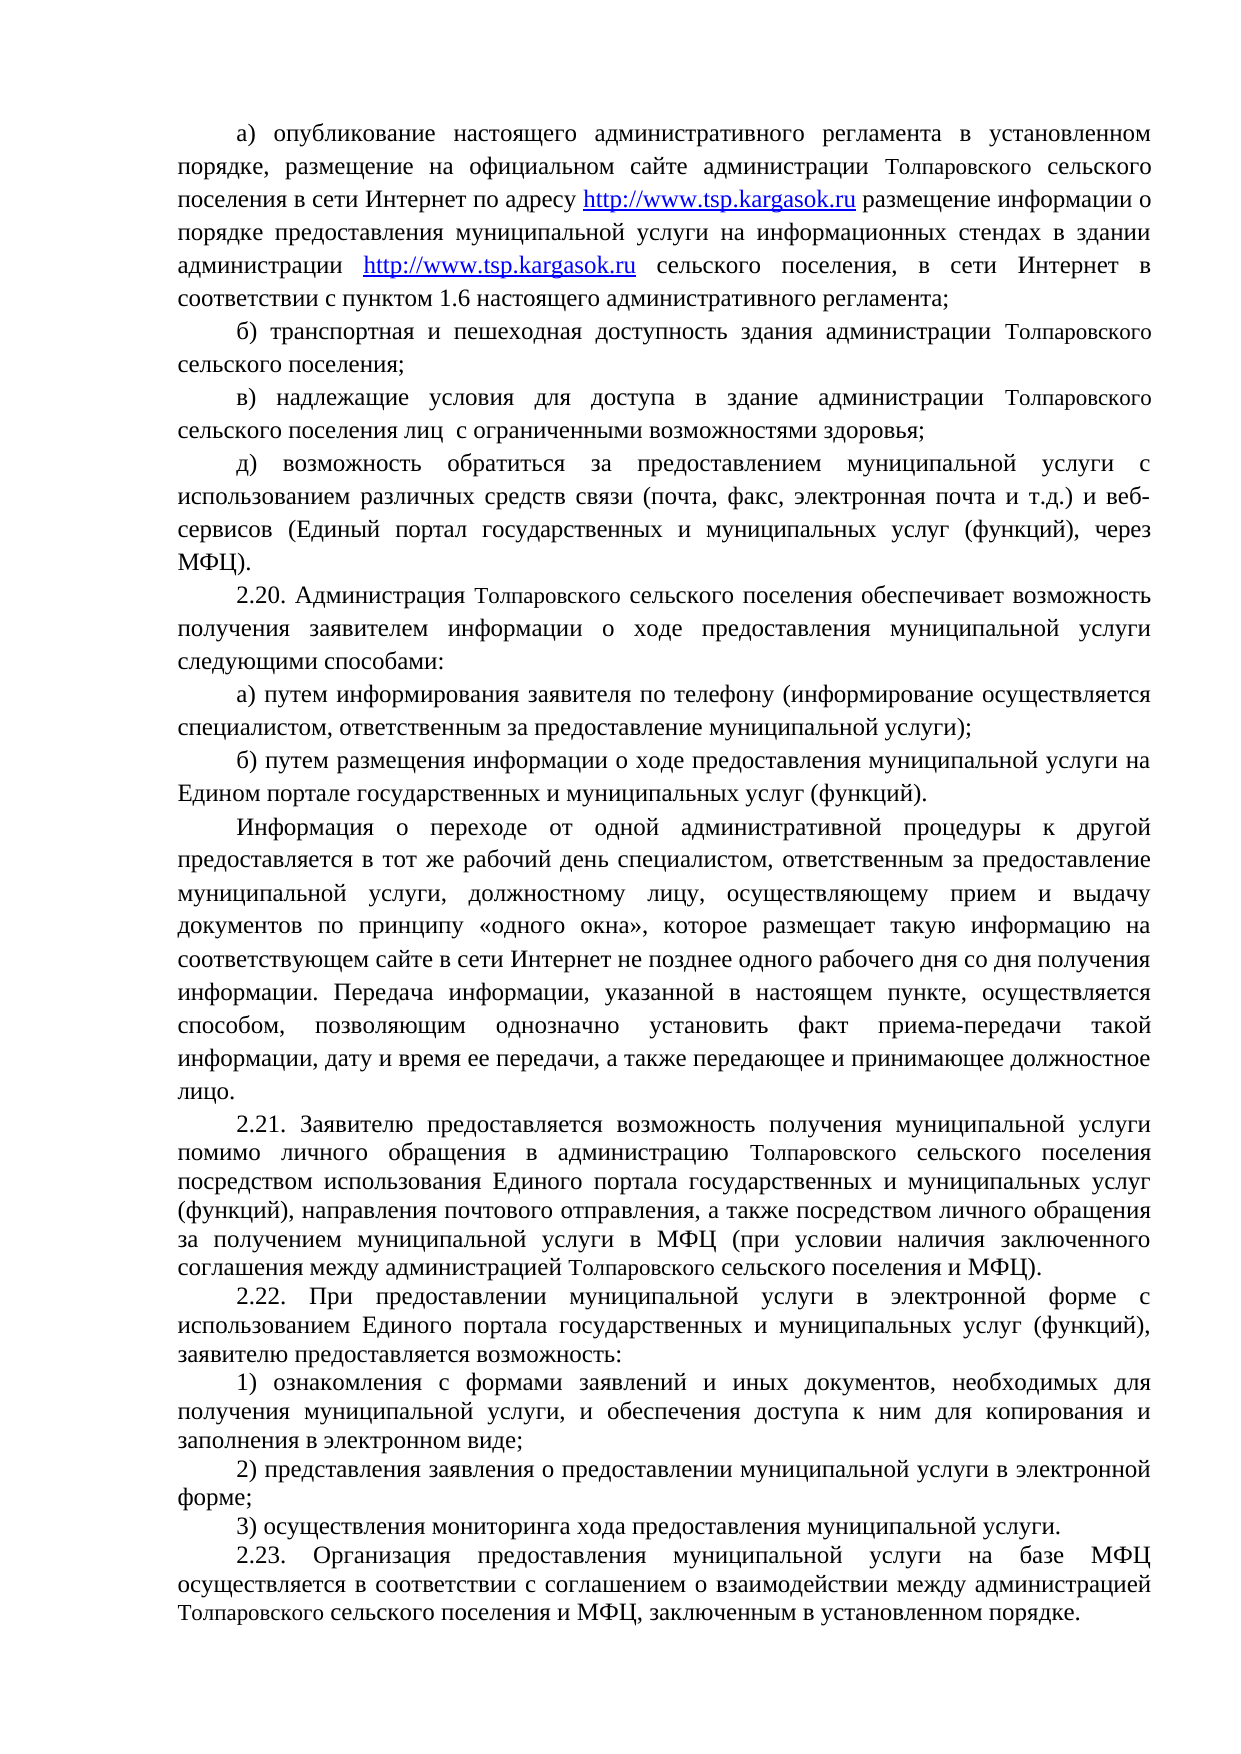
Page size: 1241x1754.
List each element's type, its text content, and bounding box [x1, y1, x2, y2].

text 1) ознакомления с формами заявлений и иных документов, необходимых для получения муниципальной услуги, и обеспечения доступа к ним для копирования и заполнения в электронном виде; [177, 1367, 1152, 1454]
text 2.21. Заявителю предоставляется возможность получения муниципальной услуги помимо личного обращения в администрацию Толпаровского сельского поселения посредством использования Единого портала государственных и муниципальных услуг (функций), направления почтового отправления, а также посредством личного обращения за получением муниципальной услуги в МФЦ (при условии наличия заключенного соглашения между администрацией Толпаровского сельского поселения и МФЦ). [177, 1109, 1152, 1281]
text а) путем информирования заявителя по телефону (информирование осуществляется специалистом, ответственным за предоставление муниципальной услуги); [177, 679, 1152, 741]
text в) надлежащие условия для доступа в здание администрации Толпаровского сельского поселения лиц с ограниченными возможностями здоровья; [177, 382, 1152, 444]
text 2) представления заявления о предоставлении муниципальной услуги в электронной форме; [177, 1454, 1152, 1511]
text 2.22. При предоставлении муниципальной услуги в электронной форме с использованием Единого портала государственных и муниципальных услуг (функций), заявителю предоставляется возможность: [177, 1281, 1152, 1367]
text 3) осуществления мониторинга хода предоставления муниципальной услуги. [177, 1511, 1152, 1540]
text б) транспортная и пешеходная доступность здания администрации Толпаровского сельского поселения; [177, 316, 1152, 378]
text 2.20. Администрация Толпаровского сельского поселения обеспечивает возможность получения заявителем информации о ходе предоставления муниципальной услуги следующими способами: [177, 580, 1152, 675]
text Информация о переходе от одной административной процедуры к другой предоставляется в тот же рабочий день специалистом, ответственным за предоставление муниципальной услуги, должностному лицу, осуществляющему прием и выдачу документов по принципу «одного окна», которое размещает такую информацию на соответствующем сайте в сети Интернет не позднее одного рабочего дня со дня получения информации. Передача информации, указанной в настоящем пункте, осуществляется способом, позволяющим однозначно установить факт приема-передачи такой информации, дату и время ее передачи, а также передающее и принимающее должностное лицо. [177, 812, 1152, 1104]
text 2.23. Организация предоставления муниципальной услуги на базе МФЦ осуществляется в соответствии с соглашением о взаимодействии между администрацией Толпаровского сельского поселения и МФЦ, заключенным в установленном порядке. [177, 1540, 1152, 1626]
text а) опубликование настоящего административного регламента в установленном порядке, размещение на официальном сайте администрации Толпаровского сельского поселения в сети Интернет по адресу http://www.tsp.kargasok.ru размещение информации о порядке предоставления муниципальной услуги на информационных стендах в здании администрации http://www.tsp.kargasok.ru сельского поселения, в сети Интернет в соответствии с пунктом 1.6 настоящего административного регламента; [177, 118, 1152, 312]
text б) путем размещения информации о ходе предоставления муниципальной услуги на Едином портале государственных и муниципальных услуг (функций). [177, 746, 1152, 807]
text д) возможность обратиться за предоставлением муниципальной услуги с использованием различных средств связи (почта, факс, электронная почта и т.д.) и веб-сервисов (Единый портал государственных и муниципальных услуг (функций), через МФЦ). [177, 448, 1152, 576]
